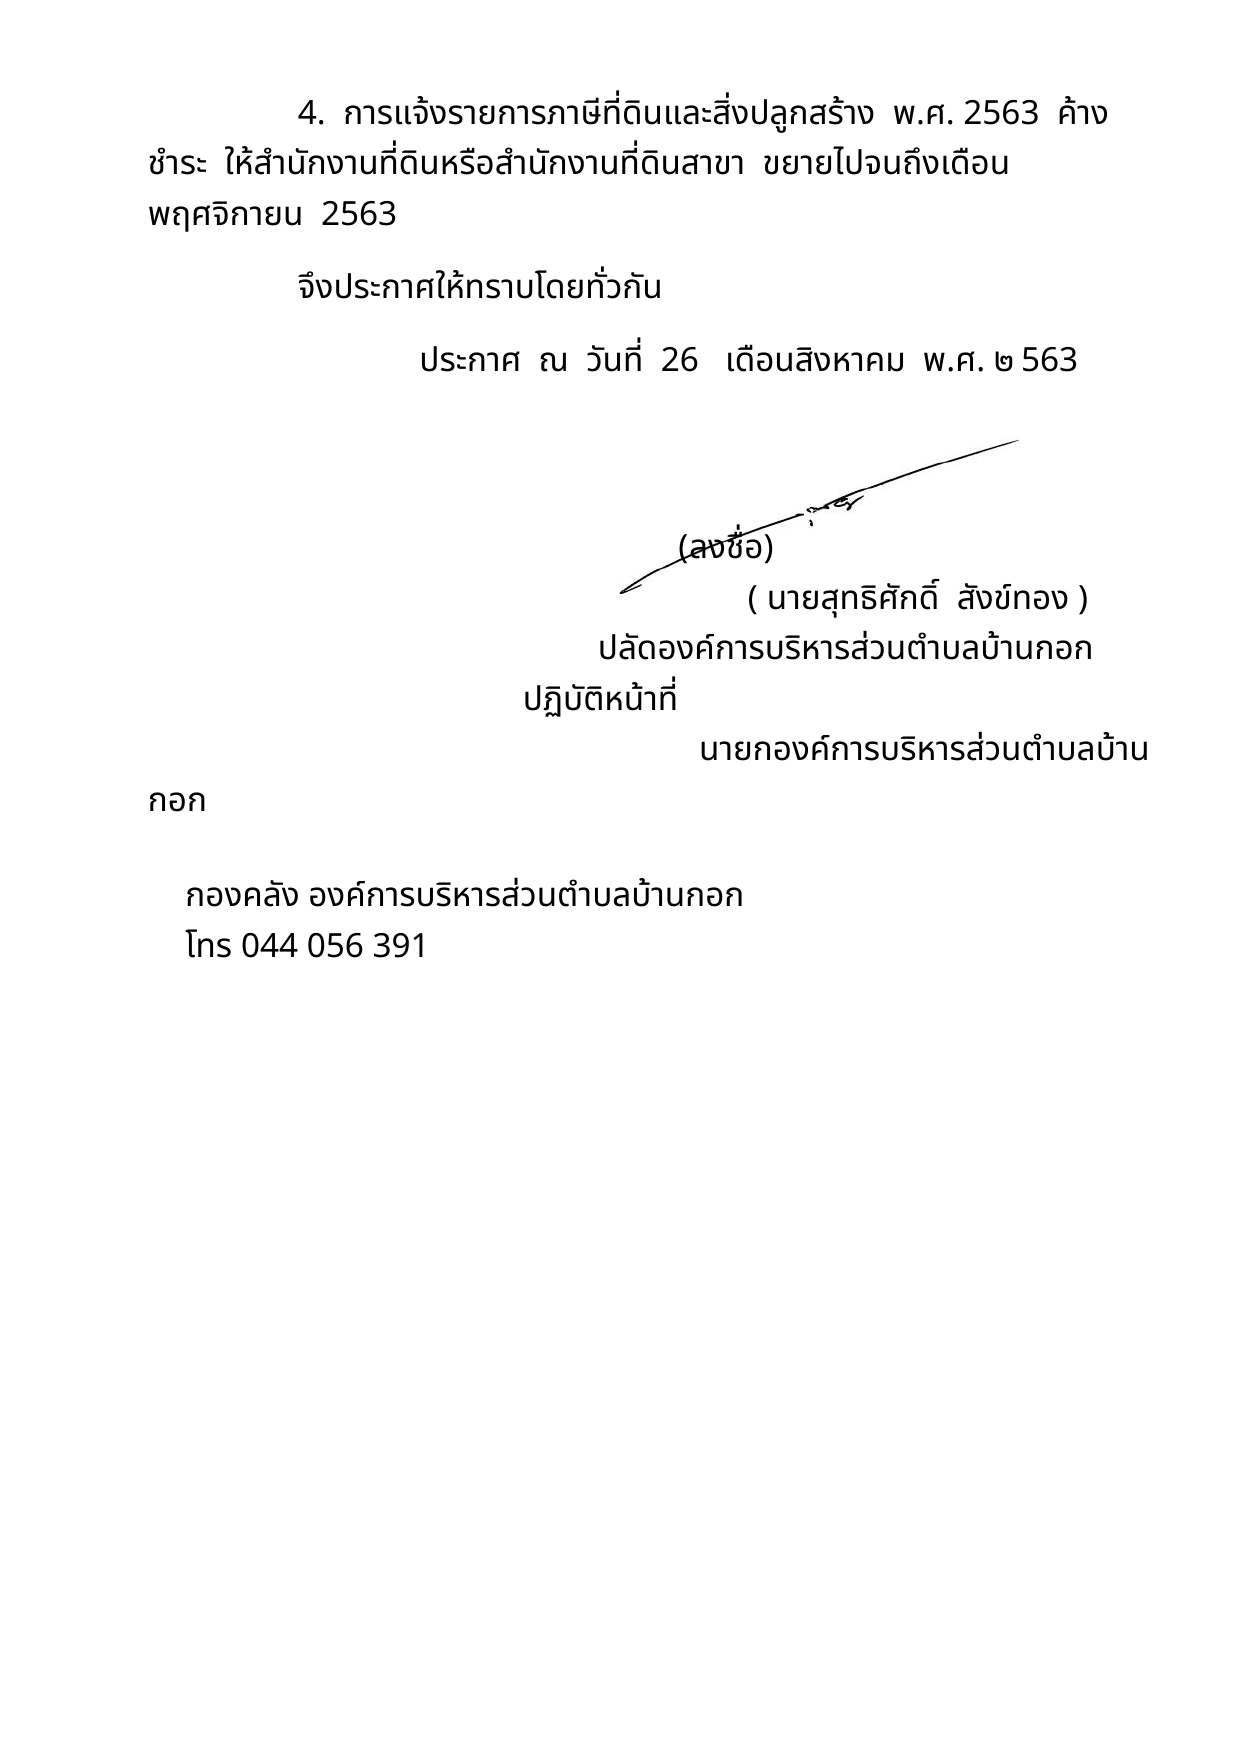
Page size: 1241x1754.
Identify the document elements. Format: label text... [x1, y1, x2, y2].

text (ลงชื่อ) [223, 523, 1152, 574]
picture [618, 436, 1021, 523]
text จึงประกาศให้ทราบโดยทั่วกัน [148, 263, 1152, 313]
text 4. การแจ้งรายการภาษีที่ดินและสิ่งปลูกสร้าง พ.ศ. 2563 ค้างชำระ ให้สำนักงานที่ดินหรือสำนักงานที่ดินสาขา ขยายไปจนถึงเดือนพฤศจิกายน 2563 [148, 89, 1152, 240]
text โทร 044 056 391 [148, 922, 1152, 972]
text นายกองค์การบริหารส่วนตำบลบ้านกอก [148, 725, 1152, 826]
text กองคลัง องค์การบริหารส่วนตำบลบ้านกอก [148, 871, 1152, 922]
text ( นายสุทธิศักดิ์ สังข์ทอง ) [148, 574, 1152, 624]
text ปลัดองค์การบริหารส่วนตำบลบ้านกอก ปฏิบัติหน้าที่ [523, 624, 1152, 725]
text ประกาศ ณ วันที่ 26 เดือนสิงหาคม พ.ศ. ๒563 [148, 336, 1152, 387]
